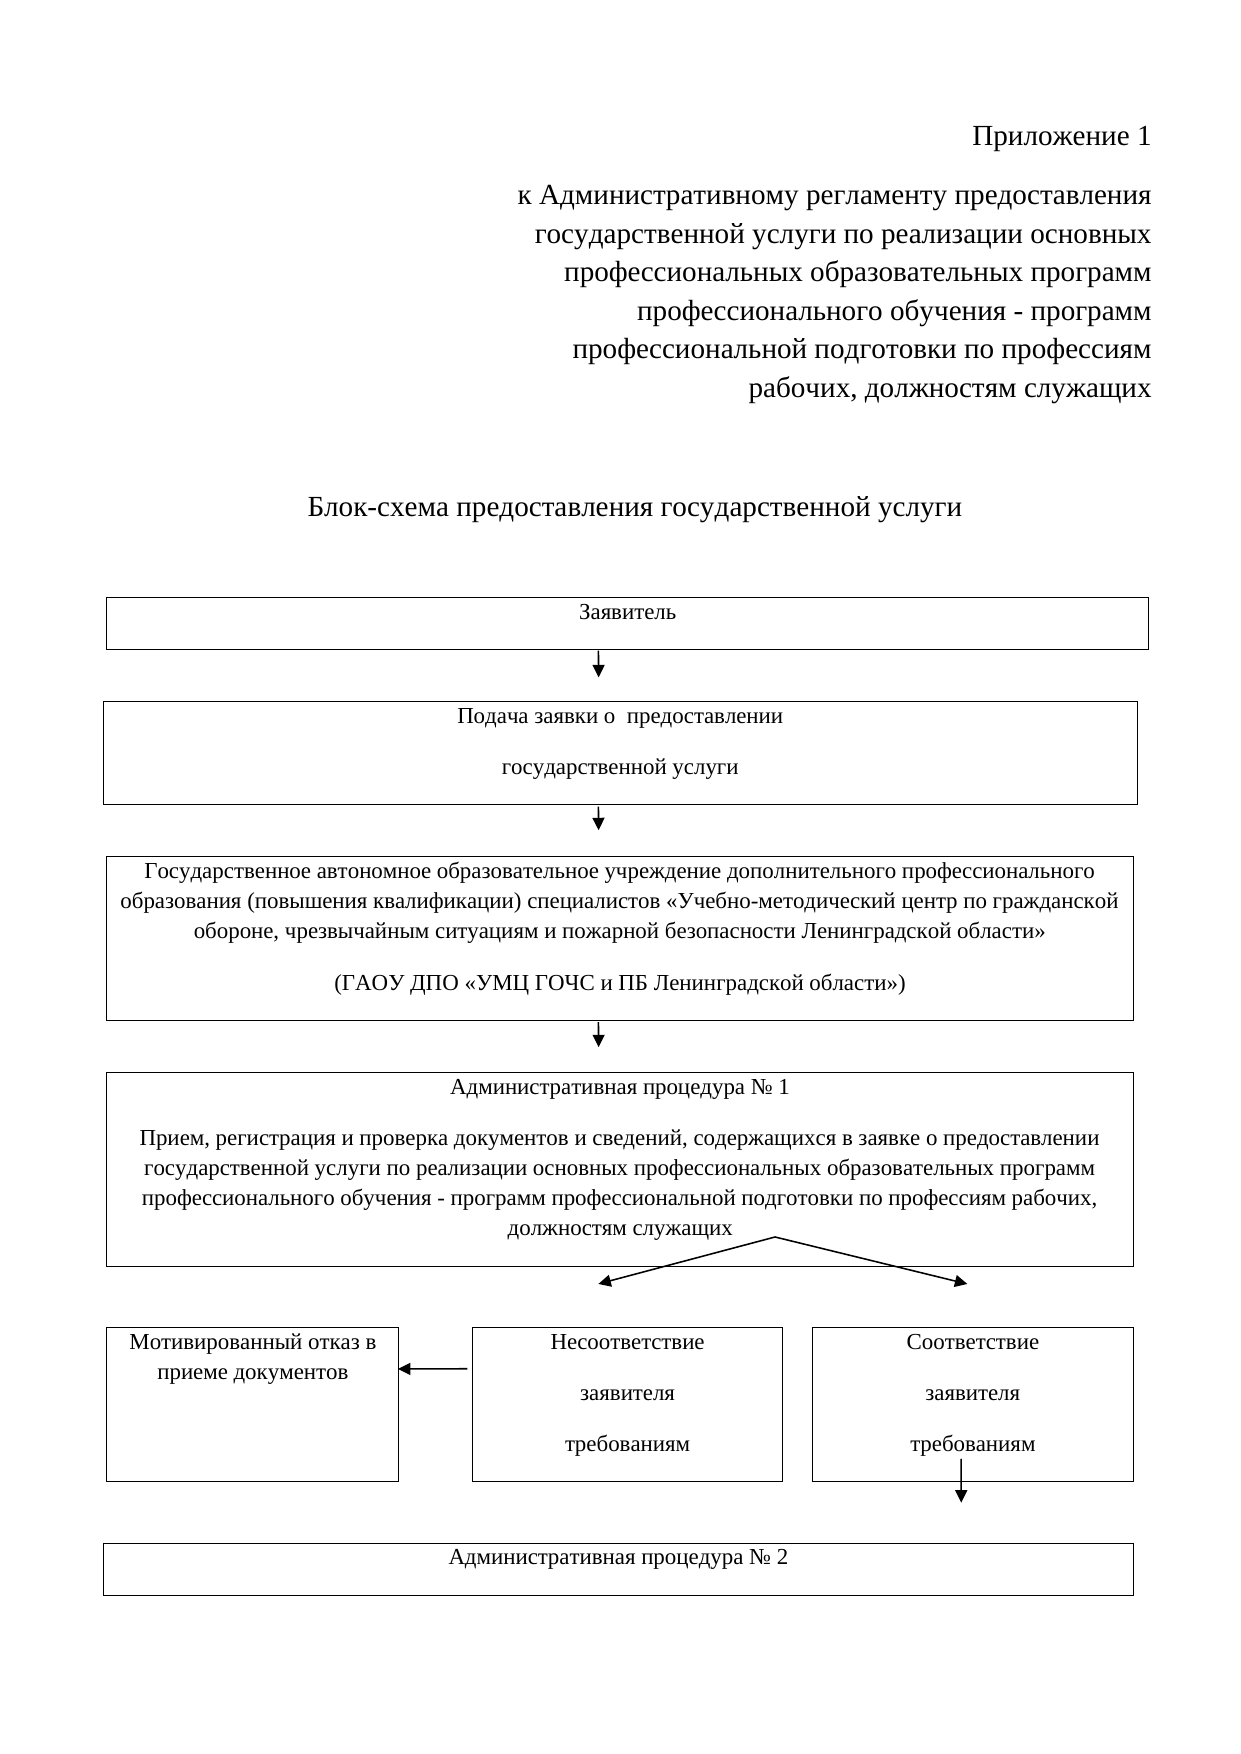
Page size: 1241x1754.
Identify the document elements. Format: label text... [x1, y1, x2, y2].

table_header [783, 1327, 812, 1481]
table_header Государственное автономное образовательное учреждение дополнительного профессионального образования (повышения квалификации) специалистов «Учебно-методический центр по гражданской обороне, чрезвычайным ситуациям и пожарной безопасности Ленинградской области» (ГАОУ ДПО «УМЦ ГОЧС и ПБ Ленинградской области») [107, 857, 1133, 1020]
table_header [399, 1327, 472, 1481]
text Блок-схема предоставления государственной услуги [118, 489, 1152, 522]
table_header Соответствие заявителя требованиям [813, 1328, 1133, 1481]
table_header Мотивированный отказ в приеме документов [107, 1328, 398, 1481]
table_header Подача заявки о предоставлении государственной услуги [104, 702, 1137, 804]
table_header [104, 1544, 1133, 1594]
table_header Административная процедура № 1 Прием, регистрация и проверка документов и сведений, содержащихся в заявке о предоставлении государственной услуги по реализации основных профессиональных образовательных программ профессионального обучения - программ профессиональной подготовки по профессиям рабочих, должностям служащих [107, 1073, 1133, 1266]
table_header Заявитель [107, 598, 1148, 649]
table_header Несоответствие заявителя требованиям [473, 1328, 782, 1481]
text к Административному регламенту предоставления государственной услуги по реализации основных профессиональных образовательных программ профессионального обучения - программ профессиональной подготовки по профессиям рабочих, должностям служащих [502, 177, 1152, 404]
text Приложение 1 [118, 118, 1152, 152]
